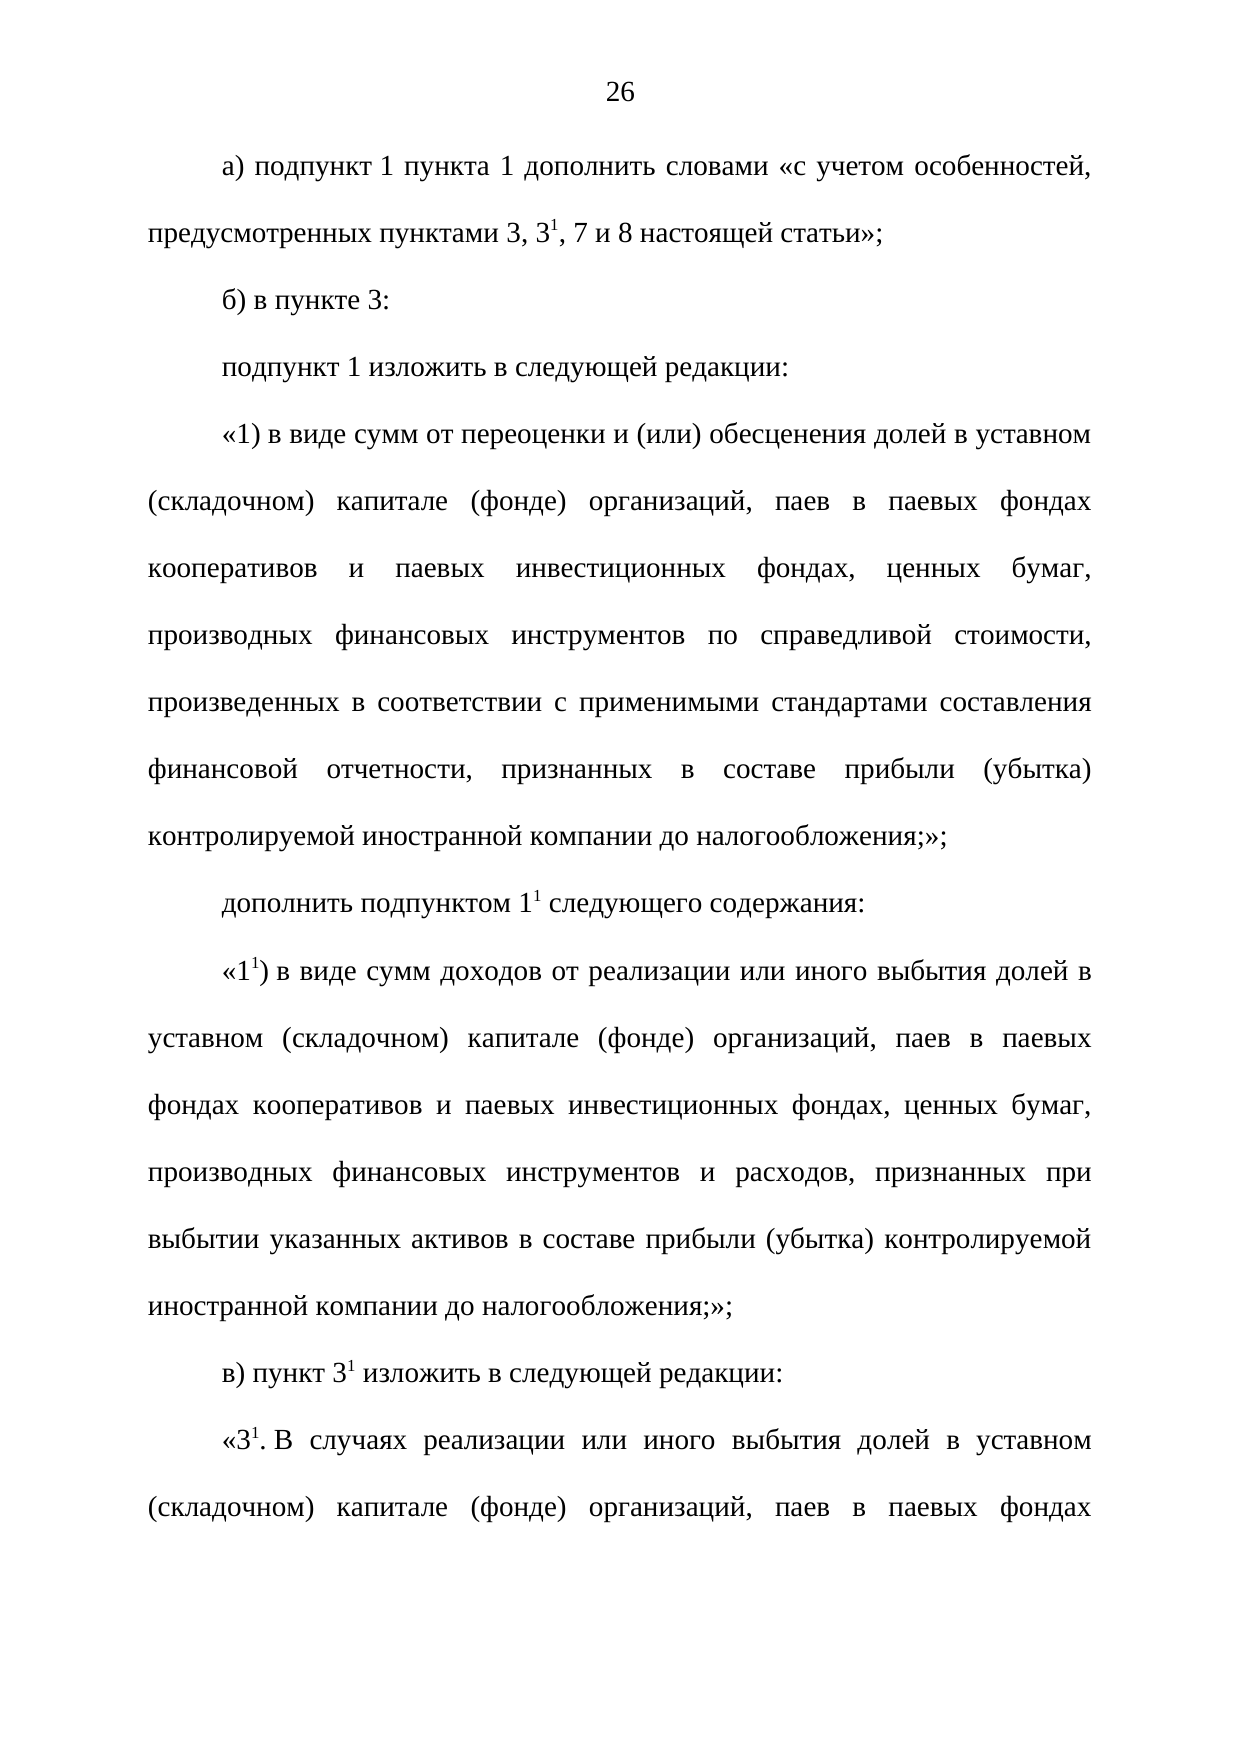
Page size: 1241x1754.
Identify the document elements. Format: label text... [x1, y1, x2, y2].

text «11) в виде сумм доходов от реализации или иного выбытия долей в уставном (складочном) капитале (фонде) организаций, паев в паевых фондах кооперативов и паевых инвестиционных фондах, ценных бумаг, производных финансовых инструментов и расходов, признанных при выбытии указанных активов в составе прибыли (убытка) контролируемой иностранной компании до налогообложения;»; [148, 953, 1092, 1322]
text подпункт 1 изложить в следующей редакции: [148, 349, 1092, 382]
text в) пункт 31 изложить в следующей редакции: [148, 1355, 1092, 1389]
text дополнить подпунктом 11 следующего содержания: [148, 886, 1092, 919]
text б) в пункте 3: [148, 282, 1092, 315]
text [148, 1422, 1092, 1523]
text а) подпункт 1 пункта 1 дополнить словами «с учетом особенностей, предусмотренных пунктами 3, 31, 7 и 8 настоящей статьи»; [148, 148, 1092, 248]
text «1) в виде сумм от переоценки и (или) обесценения долей в уставном (складочном) капитале (фонде) организаций, паев в паевых фондах кооперативов и паевых инвестиционных фондах, ценных бумаг, производных финансовых инструментов по справедливой стоимости, произведенных в соответствии с применимыми стандартами составления финансовой отчетности, признанных в составе прибыли (убытка) контролируемой иностранной компании до налогообложения;»; [148, 416, 1092, 852]
